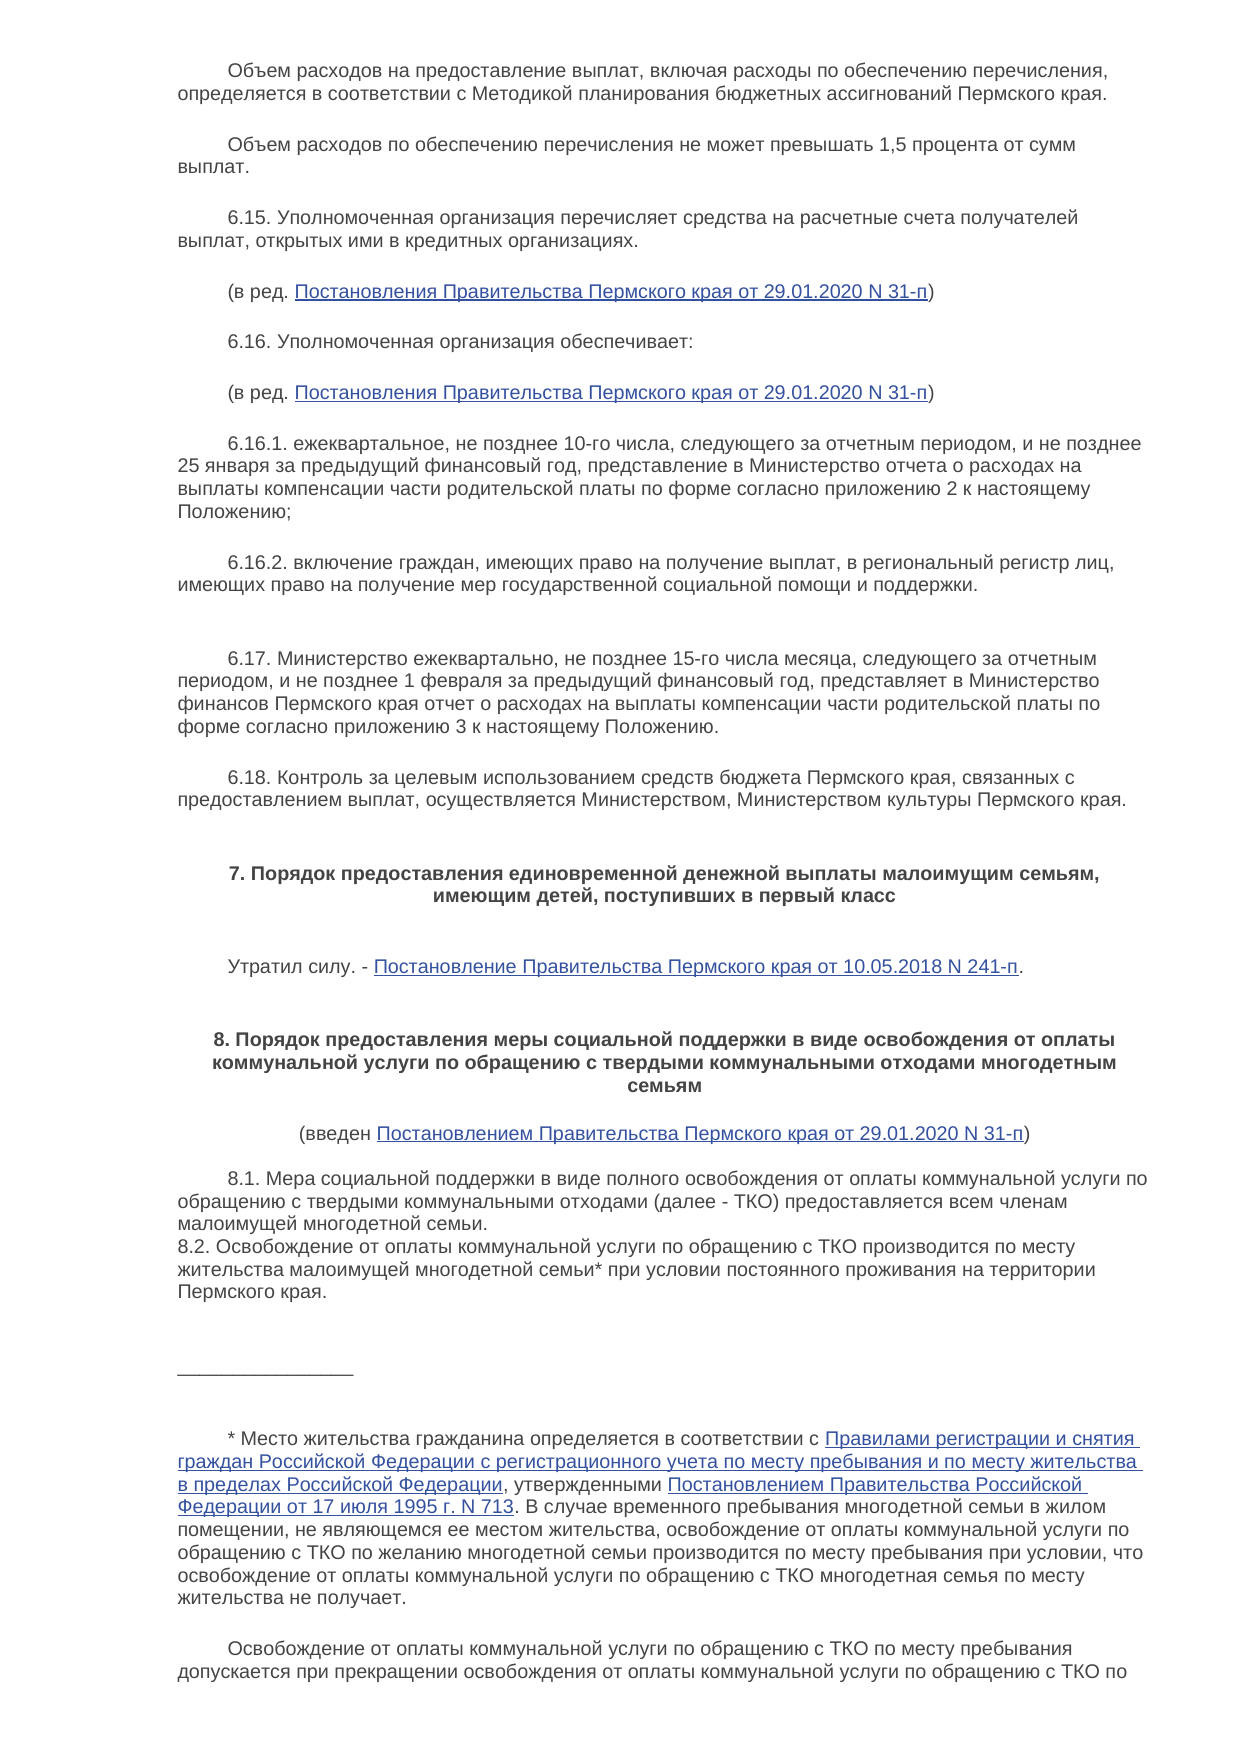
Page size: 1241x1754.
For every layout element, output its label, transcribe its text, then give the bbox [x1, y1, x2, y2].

text (введен Постановлением Правительства Пермского края от 29.01.2020 N 31-п) [177, 1121, 1152, 1144]
text 6.16.2. включение граждан, имеющих право на получение выплат, в региональный регистр лиц, имеющих право на получение мер государственной социальной помощи и поддержки. [177, 551, 1152, 624]
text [177, 1637, 1152, 1682]
text Объем расходов на предоставление выплат, включая расходы по обеспечению перечисления, определяется в соответствии с Методикой планирования бюджетных ассигнований Пермского края. [177, 59, 1152, 133]
text * Место жительства гражданина определяется в соответствии с Правилами регистрации и снятия граждан Российской Федерации с регистрационного учета по месту пребывания и по месту жительства в пределах Российской Федерации, утвержденными Постановлением Правительства Российской Федерации от 17 июля 1995 г. N 713. В случае временного пребывания многодетной семьи в жилом помещении, не являющемся ее местом жительства, освобождение от оплаты коммунальной услуги по обращению с ТКО по желанию многодетной семьи производится по месту пребывания при условии, что освобождение от оплаты коммунальной услуги по обращению с ТКО многодетная семья по месту жительства не получает. [177, 1427, 1152, 1637]
text 6.15. Уполномоченная организация перечисляет средства на расчетные счета получателей выплат, открытых ими в кредитных организациях. [177, 206, 1152, 279]
text 7. Порядок предоставления единовременной денежной выплаты малоимущим семьям, имеющим детей, поступивших в первый класс [177, 839, 1152, 907]
text 6.17. Министерство ежеквартально, не позднее 15-го числа месяца, следующего за отчетным периодом, и не позднее 1 февраля за предыдущий финансовый год, представляет в Министерство финансов Пермского края отчет о расходах на выплаты компенсации части родительской платы по форме согласно приложению 3 к настоящему Положению. [177, 647, 1152, 766]
text (в ред. Постановления Правительства Пермского края от 29.01.2020 N 31-п) [177, 381, 1152, 432]
text Объем расходов по обеспечению перечисления не может превышать 1,5 процента от сумм выплат. [177, 133, 1152, 206]
text 6.16.1. ежеквартальное, не позднее 10-го числа, следующего за отчетным периодом, и не позднее 25 января за предыдущий финансовый год, представление в Министерство отчета о расходах на выплаты компенсации части родительской платы по форме согласно приложению 2 к настоящему Положению; [177, 432, 1152, 551]
text (в ред. Постановления Правительства Пермского края от 29.01.2020 N 31-п) [177, 279, 1152, 330]
text 8.1. Мера социальной поддержки в виде полного освобождения от оплаты коммунальной услуги по обращению с твердыми коммунальными отходами (далее - ТКО) предоставляется всем членам малоимущей многодетной семьи. 8.2. Освобождение от оплаты коммунальной услуги по обращению с ТКО производится по месту жительства малоимущей многодетной семьи* при условии постоянного проживания на территории Пермского края. [177, 1167, 1152, 1331]
text 6.18. Контроль за целевым использованием средств бюджета Пермского края, связанных с предоставлением выплат, осуществляется Министерством, Министерством культуры Пермского края. [177, 766, 1152, 839]
text ________________ [177, 1354, 1152, 1404]
text 6.16. Уполномоченная организация обеспечивает: [177, 330, 1152, 381]
text Утратил силу. - Постановление Правительства Пермского края от 10.05.2018 N 241-п. [177, 955, 1152, 1006]
text 8. Порядок предоставления меры социальной поддержки в виде освобождения от оплаты коммунальной услуги по обращению с твердыми коммунальными отходами многодетным семьям [177, 1006, 1152, 1096]
